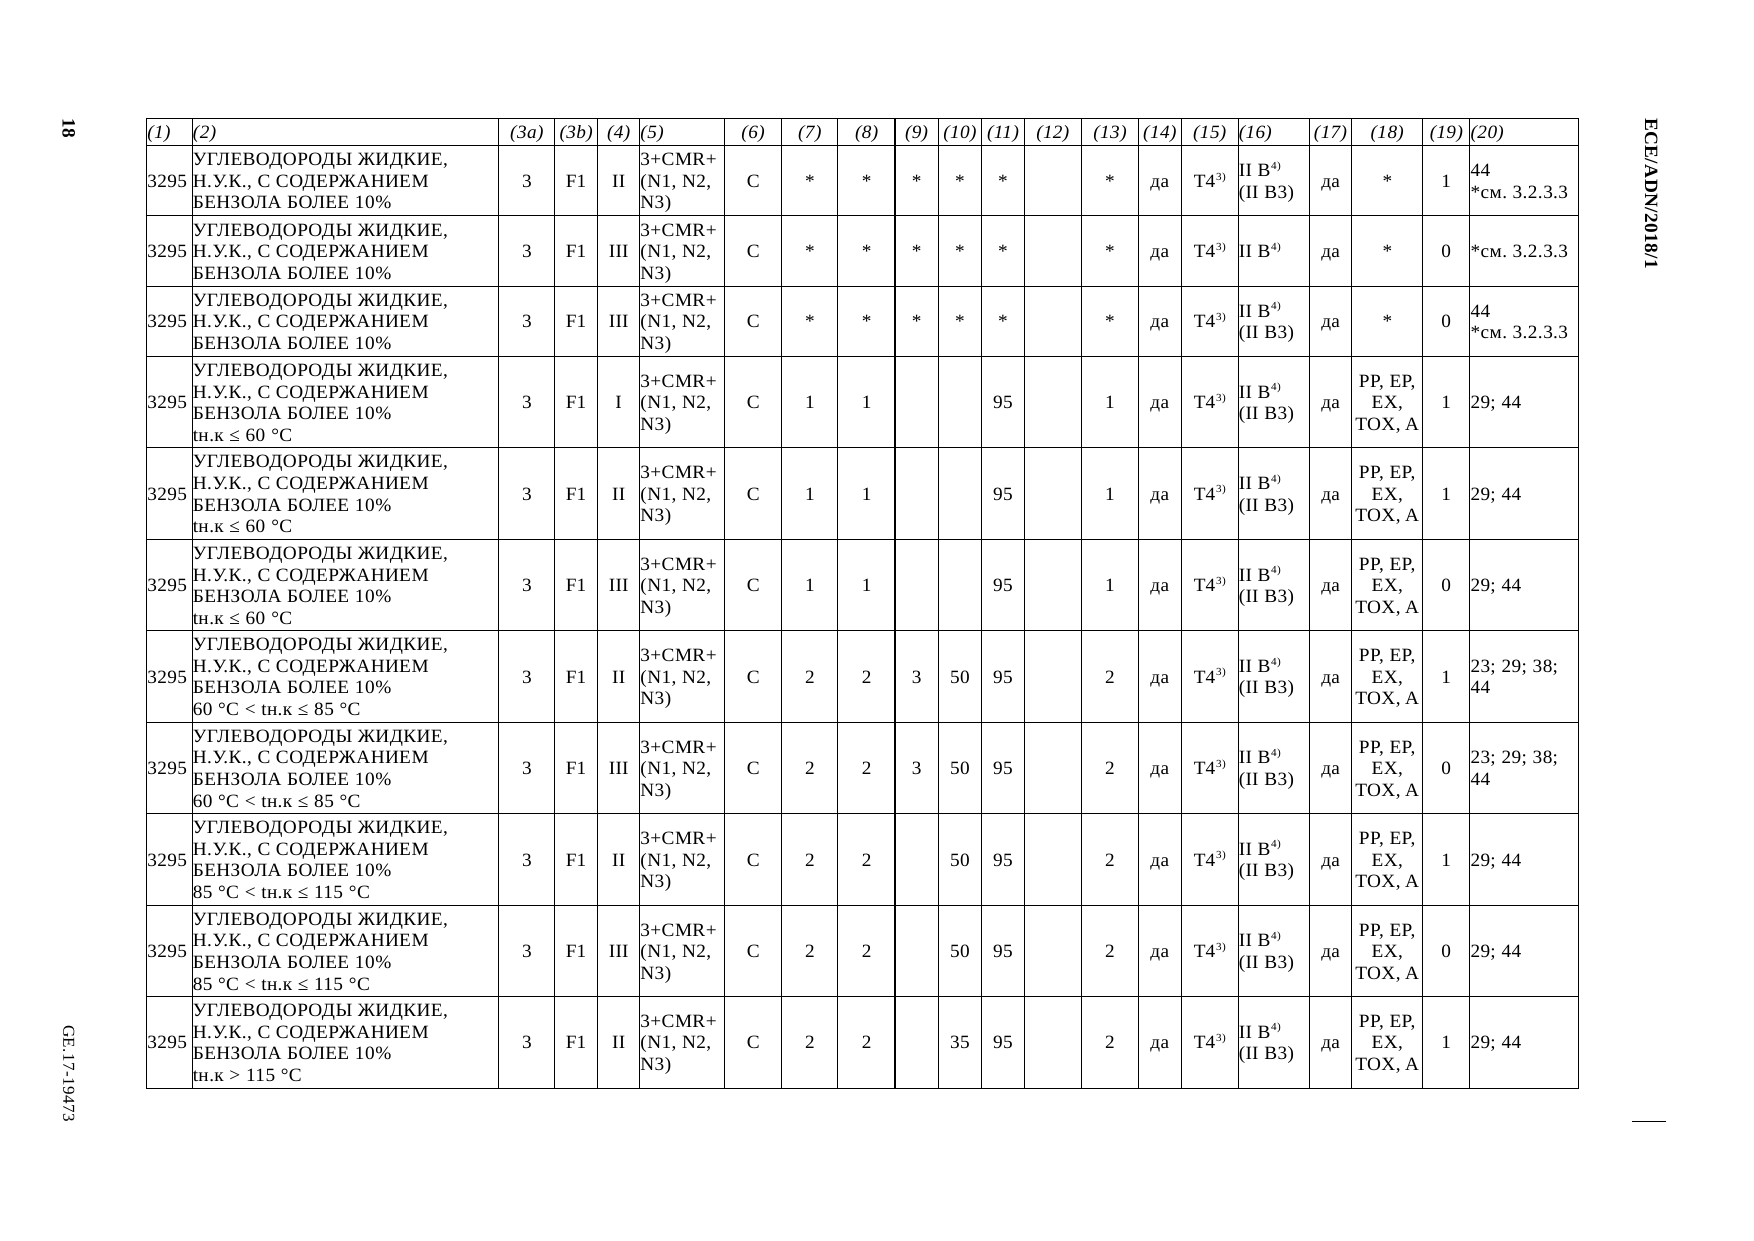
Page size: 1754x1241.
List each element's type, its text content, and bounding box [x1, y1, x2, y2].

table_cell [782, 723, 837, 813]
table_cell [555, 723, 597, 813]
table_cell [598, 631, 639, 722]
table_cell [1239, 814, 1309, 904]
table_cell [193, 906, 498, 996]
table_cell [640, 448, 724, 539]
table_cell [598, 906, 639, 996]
table_header (6) [725, 119, 781, 145]
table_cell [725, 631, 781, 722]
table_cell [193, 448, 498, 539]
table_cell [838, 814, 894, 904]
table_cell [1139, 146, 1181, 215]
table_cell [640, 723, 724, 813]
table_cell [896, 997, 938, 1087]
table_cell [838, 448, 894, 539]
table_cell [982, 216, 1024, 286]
table_header (10) [939, 119, 981, 145]
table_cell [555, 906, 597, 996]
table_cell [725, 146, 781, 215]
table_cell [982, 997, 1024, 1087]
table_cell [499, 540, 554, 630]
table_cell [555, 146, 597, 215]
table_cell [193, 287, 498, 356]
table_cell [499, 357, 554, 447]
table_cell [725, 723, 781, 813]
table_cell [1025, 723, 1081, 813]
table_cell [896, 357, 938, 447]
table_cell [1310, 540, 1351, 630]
table_header (12) [1025, 119, 1081, 145]
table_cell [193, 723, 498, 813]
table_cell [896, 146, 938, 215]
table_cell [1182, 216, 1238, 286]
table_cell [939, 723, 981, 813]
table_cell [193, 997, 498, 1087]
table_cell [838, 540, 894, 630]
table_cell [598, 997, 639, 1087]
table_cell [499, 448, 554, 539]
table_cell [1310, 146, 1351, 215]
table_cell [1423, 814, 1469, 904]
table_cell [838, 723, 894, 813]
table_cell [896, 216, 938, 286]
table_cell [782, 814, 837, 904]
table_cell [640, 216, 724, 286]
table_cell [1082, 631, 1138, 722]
table_header (19) [1423, 119, 1469, 145]
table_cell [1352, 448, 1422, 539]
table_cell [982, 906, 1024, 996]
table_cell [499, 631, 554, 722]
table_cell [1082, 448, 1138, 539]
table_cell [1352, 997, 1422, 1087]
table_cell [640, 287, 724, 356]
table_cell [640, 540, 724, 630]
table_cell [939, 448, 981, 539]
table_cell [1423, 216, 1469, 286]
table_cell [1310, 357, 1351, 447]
table_header (13) [1082, 119, 1138, 145]
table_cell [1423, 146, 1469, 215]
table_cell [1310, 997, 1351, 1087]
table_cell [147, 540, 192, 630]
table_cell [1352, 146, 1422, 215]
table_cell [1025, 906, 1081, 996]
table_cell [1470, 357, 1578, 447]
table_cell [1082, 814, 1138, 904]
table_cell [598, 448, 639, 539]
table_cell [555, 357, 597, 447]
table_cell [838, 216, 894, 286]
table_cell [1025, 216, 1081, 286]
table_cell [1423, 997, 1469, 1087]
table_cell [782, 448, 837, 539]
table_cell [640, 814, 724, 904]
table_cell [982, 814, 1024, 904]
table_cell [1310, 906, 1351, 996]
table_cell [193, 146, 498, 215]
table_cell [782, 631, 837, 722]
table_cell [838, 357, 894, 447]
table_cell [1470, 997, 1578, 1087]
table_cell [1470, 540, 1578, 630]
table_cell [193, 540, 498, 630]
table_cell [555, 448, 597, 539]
table_header (18) [1352, 119, 1422, 145]
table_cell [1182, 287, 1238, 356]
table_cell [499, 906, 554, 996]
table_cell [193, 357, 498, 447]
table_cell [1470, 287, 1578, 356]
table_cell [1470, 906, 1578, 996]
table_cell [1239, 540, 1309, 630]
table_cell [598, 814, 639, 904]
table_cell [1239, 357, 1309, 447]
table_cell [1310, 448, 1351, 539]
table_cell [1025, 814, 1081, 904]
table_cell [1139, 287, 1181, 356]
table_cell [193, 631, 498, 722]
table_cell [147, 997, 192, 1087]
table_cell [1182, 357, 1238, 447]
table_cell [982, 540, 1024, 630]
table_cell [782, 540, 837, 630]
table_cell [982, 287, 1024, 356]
table_header (17) [1310, 119, 1351, 145]
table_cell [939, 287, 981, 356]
table_header (5) [640, 119, 724, 145]
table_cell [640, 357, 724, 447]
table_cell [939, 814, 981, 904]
table_header (3a) [499, 119, 554, 145]
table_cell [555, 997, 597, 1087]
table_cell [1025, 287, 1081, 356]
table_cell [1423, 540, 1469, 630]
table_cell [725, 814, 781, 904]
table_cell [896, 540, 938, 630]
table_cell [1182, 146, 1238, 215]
table_header (15) [1182, 119, 1238, 145]
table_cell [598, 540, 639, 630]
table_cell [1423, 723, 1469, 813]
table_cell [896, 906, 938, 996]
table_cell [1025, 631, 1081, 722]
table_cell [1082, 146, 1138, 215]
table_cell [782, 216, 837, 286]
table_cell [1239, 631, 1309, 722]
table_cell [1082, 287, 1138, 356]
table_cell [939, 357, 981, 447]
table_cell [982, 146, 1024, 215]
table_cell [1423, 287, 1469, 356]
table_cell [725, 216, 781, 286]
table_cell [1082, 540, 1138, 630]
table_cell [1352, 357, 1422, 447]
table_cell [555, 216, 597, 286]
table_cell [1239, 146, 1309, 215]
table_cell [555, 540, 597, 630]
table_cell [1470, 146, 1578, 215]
table_header (11) [982, 119, 1024, 145]
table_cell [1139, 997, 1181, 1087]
table_header (14) [1139, 119, 1181, 145]
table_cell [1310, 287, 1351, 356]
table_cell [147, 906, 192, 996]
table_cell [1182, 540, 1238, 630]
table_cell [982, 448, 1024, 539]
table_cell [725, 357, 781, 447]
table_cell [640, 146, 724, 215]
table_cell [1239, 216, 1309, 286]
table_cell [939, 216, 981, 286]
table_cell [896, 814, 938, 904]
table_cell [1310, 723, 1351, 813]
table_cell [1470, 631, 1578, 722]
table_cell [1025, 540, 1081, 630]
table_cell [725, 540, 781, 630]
table_header (16) [1239, 119, 1309, 145]
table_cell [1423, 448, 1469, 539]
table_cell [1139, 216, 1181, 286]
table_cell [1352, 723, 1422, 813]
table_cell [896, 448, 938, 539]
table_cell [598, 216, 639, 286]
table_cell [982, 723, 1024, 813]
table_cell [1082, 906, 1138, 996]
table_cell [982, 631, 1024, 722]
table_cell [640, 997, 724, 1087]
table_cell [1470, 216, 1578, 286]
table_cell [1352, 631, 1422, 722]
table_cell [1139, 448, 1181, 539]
table_header (7) [782, 119, 837, 145]
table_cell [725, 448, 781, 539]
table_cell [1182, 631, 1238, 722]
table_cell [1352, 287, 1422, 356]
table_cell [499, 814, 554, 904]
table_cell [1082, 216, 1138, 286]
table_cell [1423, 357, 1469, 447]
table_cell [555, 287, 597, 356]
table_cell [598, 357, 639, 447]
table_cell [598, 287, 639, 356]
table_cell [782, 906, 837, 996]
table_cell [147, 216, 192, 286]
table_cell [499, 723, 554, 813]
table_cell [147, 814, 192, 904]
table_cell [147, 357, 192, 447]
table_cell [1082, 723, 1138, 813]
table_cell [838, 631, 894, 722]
table_header (2) [193, 119, 498, 145]
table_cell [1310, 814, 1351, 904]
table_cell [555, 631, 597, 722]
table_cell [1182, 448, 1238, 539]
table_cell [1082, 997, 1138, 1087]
table_header (4) [598, 119, 639, 145]
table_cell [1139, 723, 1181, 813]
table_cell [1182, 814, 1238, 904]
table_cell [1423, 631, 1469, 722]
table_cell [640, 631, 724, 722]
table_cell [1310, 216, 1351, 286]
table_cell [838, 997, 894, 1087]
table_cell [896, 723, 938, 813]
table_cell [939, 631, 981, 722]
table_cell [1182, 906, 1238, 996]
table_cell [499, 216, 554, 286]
table_header (20) [1470, 119, 1578, 145]
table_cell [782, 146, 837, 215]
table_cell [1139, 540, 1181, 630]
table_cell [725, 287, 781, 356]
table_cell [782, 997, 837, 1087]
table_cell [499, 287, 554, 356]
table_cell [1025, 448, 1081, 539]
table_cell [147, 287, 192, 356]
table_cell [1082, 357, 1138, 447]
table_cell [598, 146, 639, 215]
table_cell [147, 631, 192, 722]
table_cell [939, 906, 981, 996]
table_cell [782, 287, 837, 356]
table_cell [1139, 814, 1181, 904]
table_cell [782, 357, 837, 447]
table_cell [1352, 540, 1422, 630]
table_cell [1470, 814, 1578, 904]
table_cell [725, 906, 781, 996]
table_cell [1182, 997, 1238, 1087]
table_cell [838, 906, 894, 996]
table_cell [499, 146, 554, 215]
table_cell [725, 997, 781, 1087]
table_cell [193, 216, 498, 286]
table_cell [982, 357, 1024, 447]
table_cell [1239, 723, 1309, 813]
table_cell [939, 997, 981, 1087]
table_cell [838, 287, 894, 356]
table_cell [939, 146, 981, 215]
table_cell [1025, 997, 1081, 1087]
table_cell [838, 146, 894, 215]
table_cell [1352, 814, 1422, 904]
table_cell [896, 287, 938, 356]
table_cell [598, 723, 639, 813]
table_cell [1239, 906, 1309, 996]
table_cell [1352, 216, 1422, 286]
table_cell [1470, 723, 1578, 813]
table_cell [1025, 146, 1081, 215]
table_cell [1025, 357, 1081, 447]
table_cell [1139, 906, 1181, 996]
table_header (3b) [555, 119, 597, 145]
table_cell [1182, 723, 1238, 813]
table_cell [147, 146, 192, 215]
table_header (1) [147, 119, 192, 145]
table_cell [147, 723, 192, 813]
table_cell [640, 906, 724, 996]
table_header (9) [896, 119, 938, 145]
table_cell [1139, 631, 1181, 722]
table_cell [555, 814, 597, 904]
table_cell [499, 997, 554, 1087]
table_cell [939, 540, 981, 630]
table_header (8) [838, 119, 894, 145]
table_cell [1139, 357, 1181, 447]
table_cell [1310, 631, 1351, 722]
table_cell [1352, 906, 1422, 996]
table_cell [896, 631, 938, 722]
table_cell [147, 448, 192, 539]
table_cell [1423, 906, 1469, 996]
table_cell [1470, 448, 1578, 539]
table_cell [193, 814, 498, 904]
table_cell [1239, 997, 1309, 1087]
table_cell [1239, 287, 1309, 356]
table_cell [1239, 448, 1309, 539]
